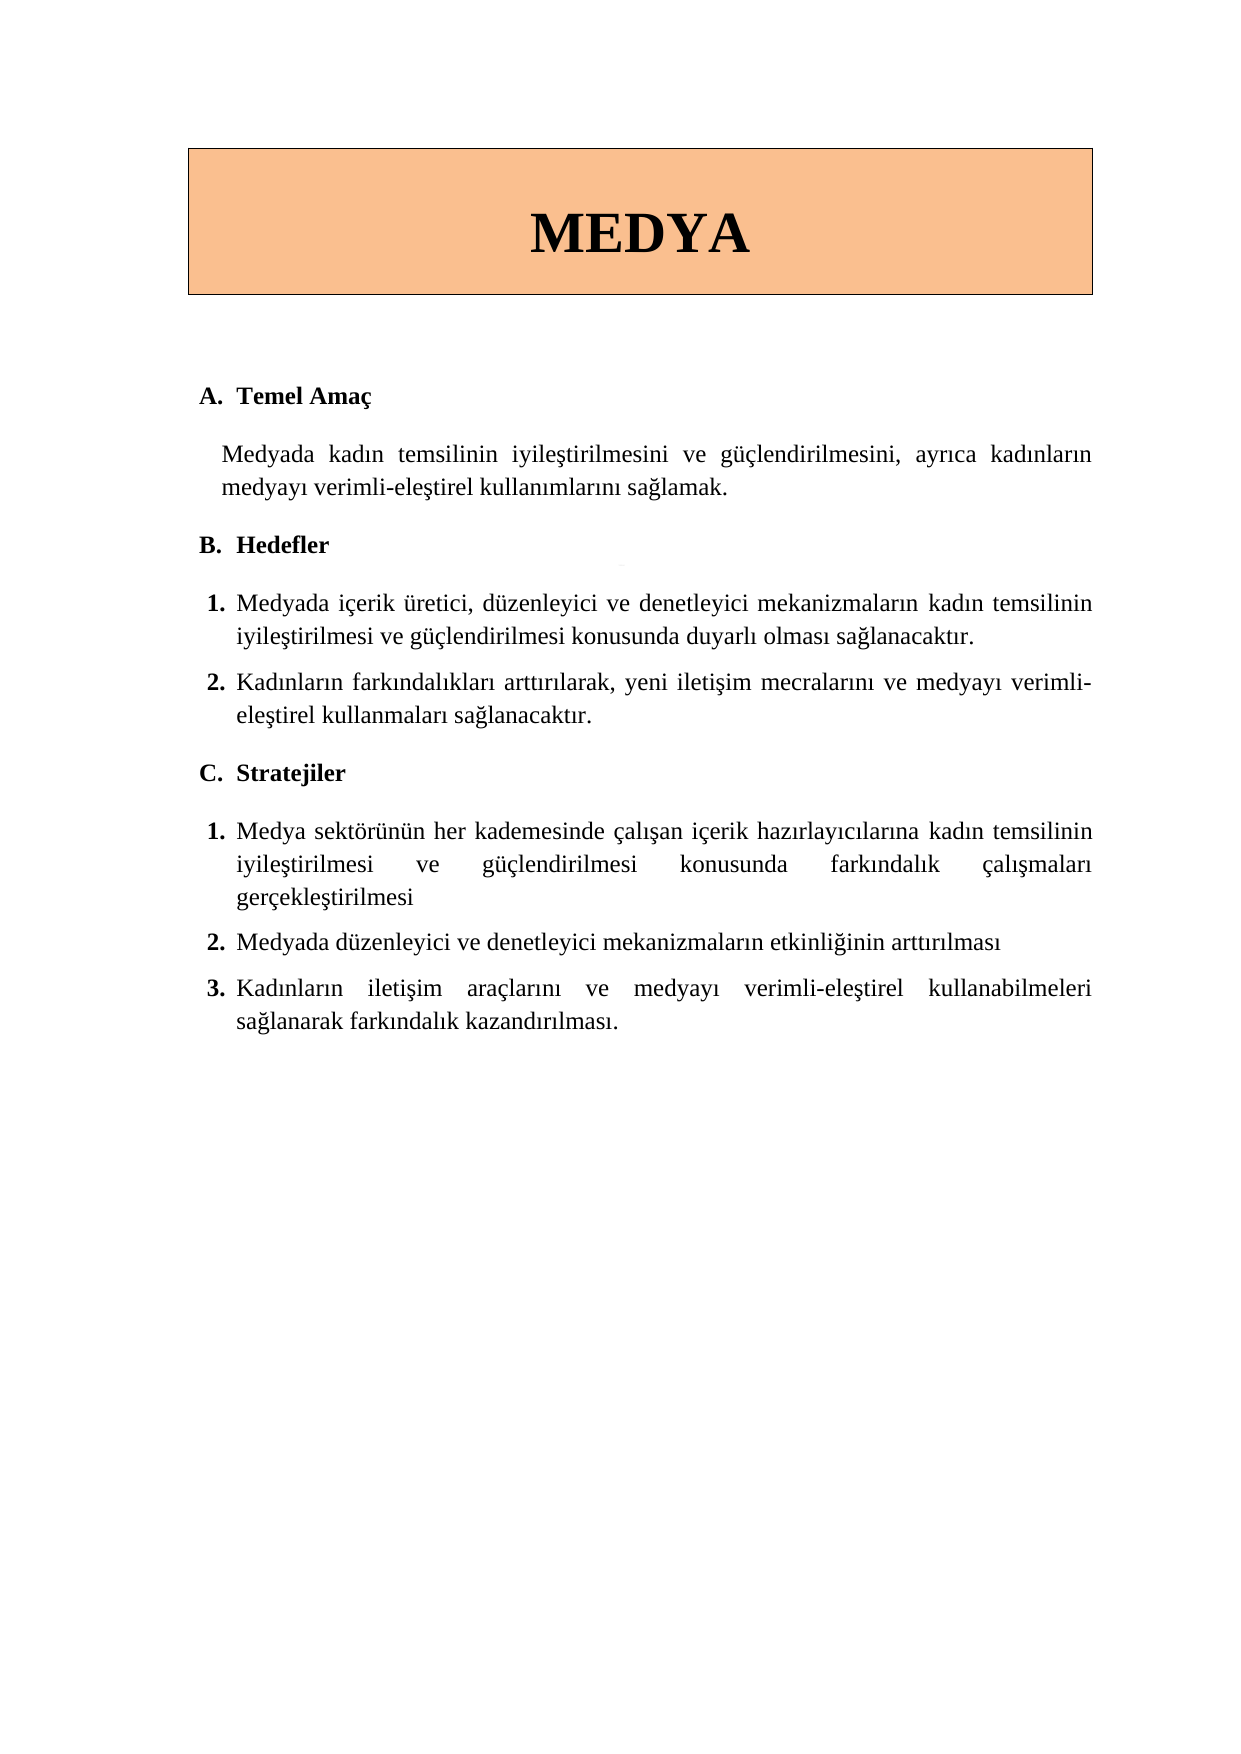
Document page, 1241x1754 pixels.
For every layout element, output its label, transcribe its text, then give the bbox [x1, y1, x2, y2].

list Kadınların farkındalıkları arttırılarak, yeni iletişim mecralarını ve medyayı verimli-eleştirel kullanmaları sağlanacaktır. [207, 667, 1093, 728]
list Medyada içerik üretici, düzenleyici ve denetleyici mekanizmaların kadın temsilinin iyileştirilmesi ve güçlendirilmesi konusunda duyarlı olması sağlanacaktır. [207, 588, 1093, 650]
text Medyada kadın temsilinin iyileştirilmesini ve güçlendirilmesini, ayrıca kadınların medyayı verimli-eleştirel kullanımlarını sağlamak. [221, 439, 1093, 501]
list Medyada düzenleyici ve denetleyici mekanizmaların etkinliğinin arttırılması [207, 927, 1093, 956]
list Hedefler [199, 530, 1093, 559]
list Stratejiler [199, 758, 1093, 787]
list Temel Amaç [199, 381, 1093, 410]
table_header MEDYA [189, 149, 1092, 294]
list Medya sektörünün her kademesinde çalışan içerik hazırlayıcılarına kadın temsilinin iyileştirilmesi ve güçlendirilmesi konusunda farkındalık çalışmaları gerçekleştirilmesi [207, 816, 1093, 911]
list Kadınların iletişim araçlarını ve medyayı verimli-eleştirel kullanabilmeleri sağlanarak farkındalık kazandırılması. [207, 973, 1093, 1035]
